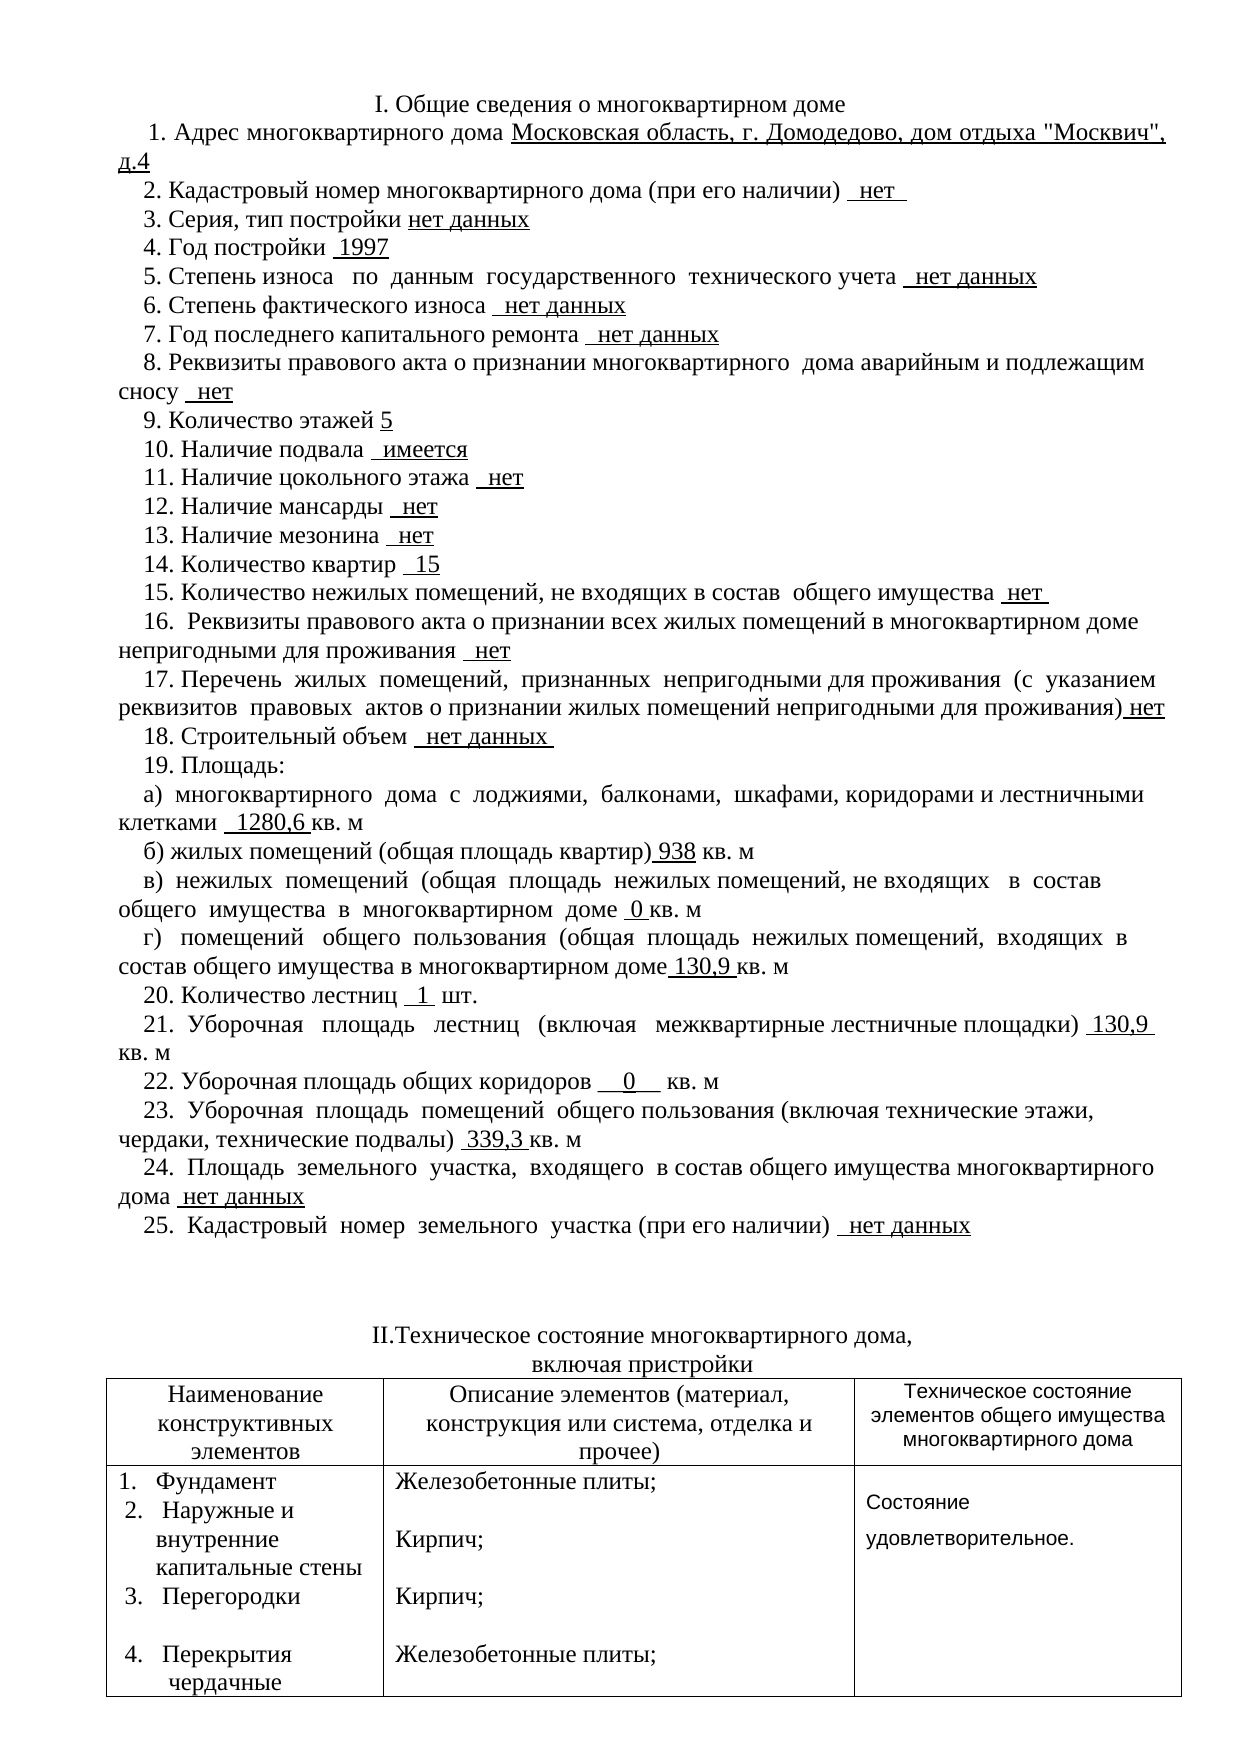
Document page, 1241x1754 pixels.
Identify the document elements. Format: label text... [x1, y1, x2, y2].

text 20. Количество лестниц 1 шт. [118, 980, 1166, 1009]
text 19. Площадь: [118, 750, 1166, 779]
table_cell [855, 1466, 1181, 1696]
text 2. Кадастровый номер многоквартирного дома (при его наличии) нет . [118, 175, 1166, 204]
text в) нежилых помещений (общая площадь нежилых помещений, не входящих в состав общего имущества в многоквартирном доме [118, 865, 1166, 922]
text 13. Наличие мезонина нет [118, 520, 1166, 549]
text 24. Площадь земельного участка, входящего в состав общего имущества многоквартирного дома нет данных [118, 1152, 1166, 1210]
text 21. Уборочная площадь лестниц (включая межквартирные лестничные площадки) [118, 1009, 1166, 1066]
table_header Наименование конструктивных элементов [107, 1379, 383, 1465]
text 15. Количество нежилых помещений, не входящих в состав общего имущества нет [118, 577, 1166, 606]
text включая пристройки [118, 1349, 1166, 1378]
text 12. Наличие мансарды нет [118, 491, 1166, 520]
table_header Описание элементов (материал, конструкция или система, отделка и прочее) [384, 1379, 854, 1465]
table_header Техническое состояние элементов общего имущества многоквартирного дома [855, 1379, 1181, 1465]
text 23. Уборочная площадь помещений общего пользования (включая технические этажи, чердаки, технические подвалы) [118, 1095, 1166, 1152]
text 16. Реквизиты правового акта о признании всех жилых помещений в многоквартирном доме непригодными для проживания нет [118, 606, 1166, 664]
text 22. Уборочная площадь общих коридоров __0__ кв. м [118, 1066, 1166, 1095]
text II.Техническое состояние многоквартирного дома, [118, 1320, 1166, 1349]
text 7. Год последнего капитального ремонта нет данных [118, 319, 1166, 347]
text а) многоквартирного дома с лоджиями, балконами, шкафами, коридорами и лестничными клетками [118, 779, 1166, 836]
text 1. Адрес многоквартирного дома Московская область, г. Домодедово, дом отдыха "Москвич", д.4 [118, 117, 1166, 175]
text 18. Строительный объем нет данных [118, 721, 1166, 750]
text 5. Степень износа по данным государственного технического учета нет данных [118, 261, 1166, 290]
text 17. Перечень жилых помещений, признанных непригодными для проживания (с указанием реквизитов правовых актов о признании жилых помещений непригодными для проживания) нет [118, 664, 1166, 721]
text б) жилых помещений (общая площадь квартир) [118, 836, 1166, 865]
text 9. Количество этажей 5 [118, 405, 1166, 434]
text 11. Наличие цокольного этажа нет [118, 462, 1166, 491]
text I. Общие сведения о многоквартирном доме [118, 89, 1166, 117]
text 10. Наличие подвала имеется [118, 434, 1166, 462]
text 8. Реквизиты правового акта о признании многоквартирного дома аварийным и подлежащим сносу нет [118, 347, 1166, 405]
text 3. Серия, тип постройки нет данных [118, 204, 1166, 232]
text г) помещений общего пользования (общая площадь нежилых помещений, входящих в состав общего имущества в многоквартирном доме [118, 922, 1166, 980]
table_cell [384, 1466, 854, 1696]
text 14. Количество квартир 15 [118, 549, 1166, 577]
text 25. Кадастровый номер земельного участка (при его наличии) нет данных [118, 1210, 1166, 1239]
text 4. Год постройки 1997 [118, 232, 1166, 261]
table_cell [107, 1466, 383, 1696]
text 6. Степень фактического износа нет данных [118, 290, 1166, 319]
